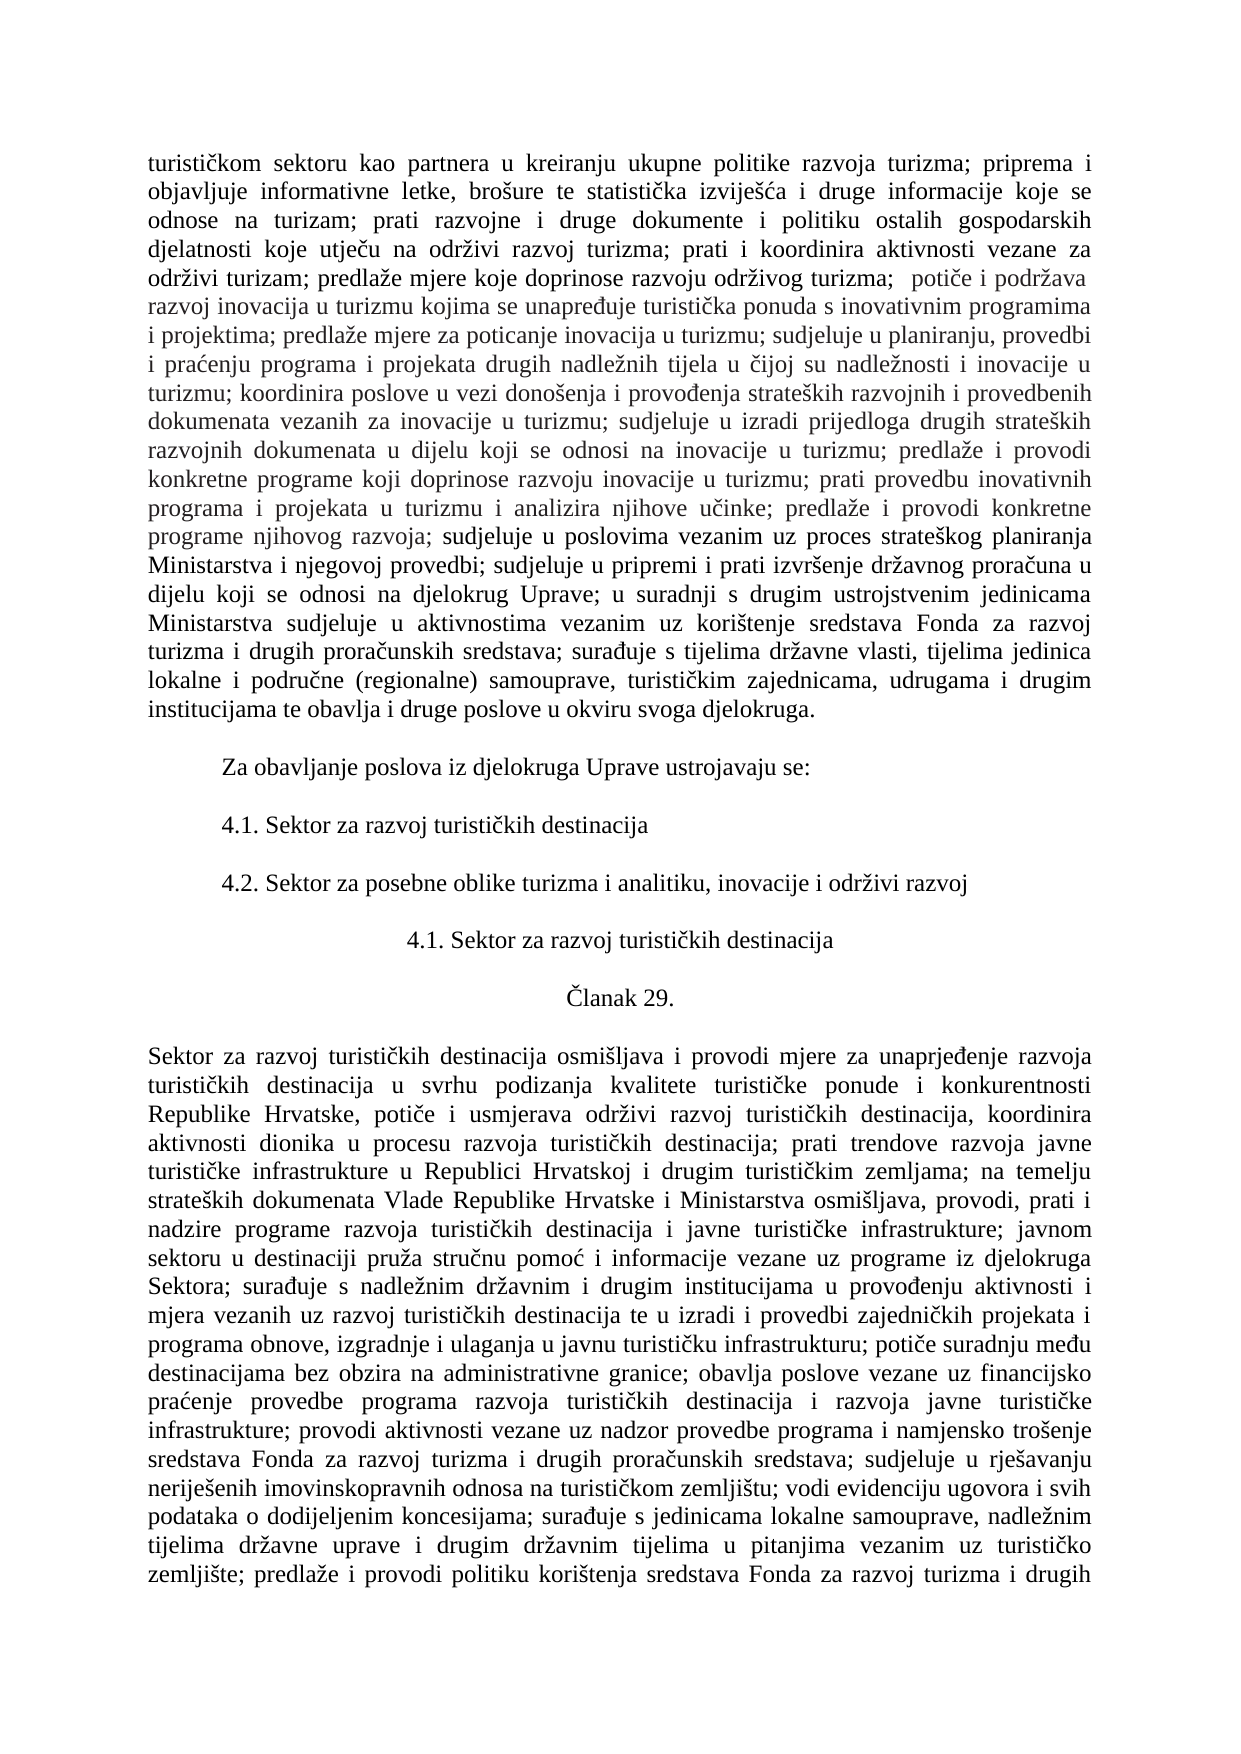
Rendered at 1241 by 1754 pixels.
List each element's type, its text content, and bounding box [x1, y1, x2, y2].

text 4.2. Sektor za posebne oblike turizma i analitiku, inovacije i održivi razvoj [148, 868, 1093, 896]
text Članak 29. [148, 983, 1093, 1012]
text 4.1. Sektor za razvoj turističkih destinacija [148, 810, 1093, 838]
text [148, 148, 1093, 723]
text Za obavljanje poslova iz djelokruga Uprave ustrojavaju se: [148, 752, 1093, 781]
text 4.1. Sektor za razvoj turističkih destinacija [148, 926, 1093, 954]
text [148, 1041, 1093, 1588]
